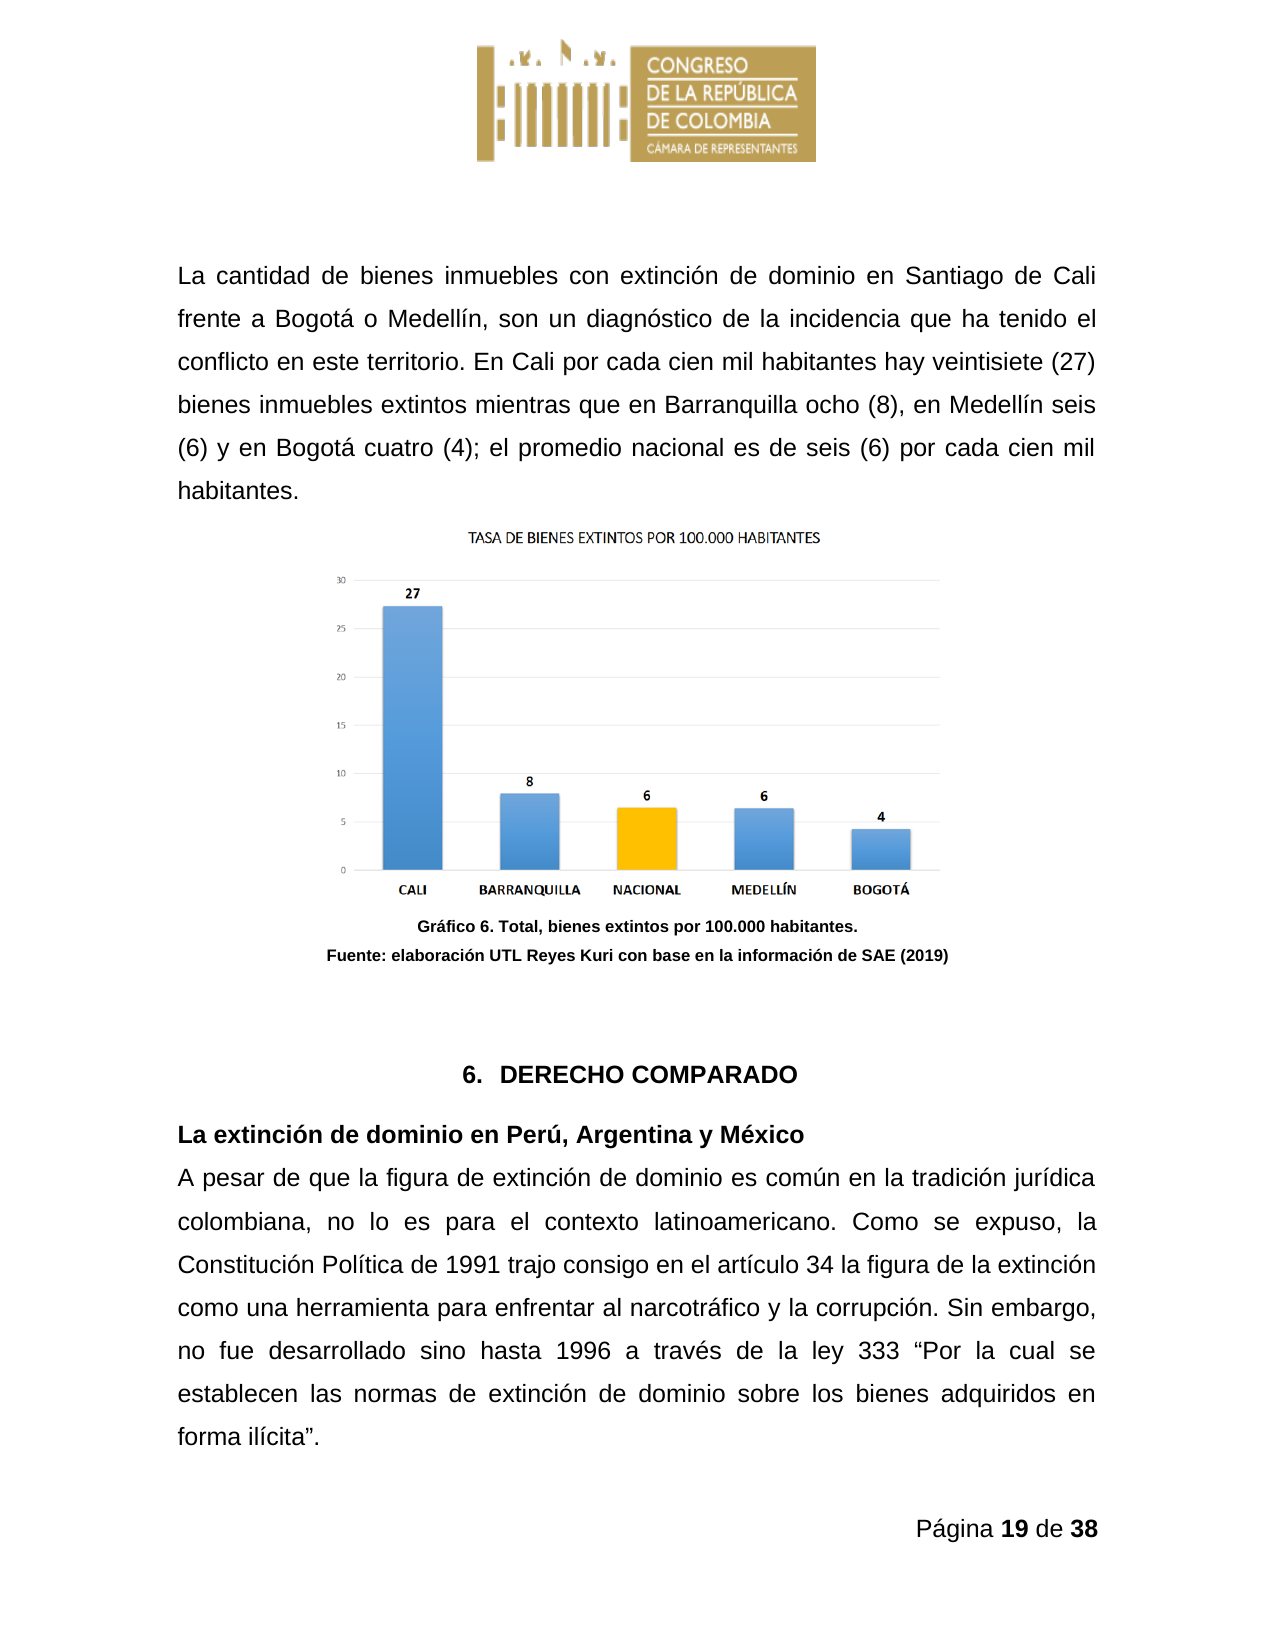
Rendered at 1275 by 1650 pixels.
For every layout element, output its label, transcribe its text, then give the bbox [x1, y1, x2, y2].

text Fuente: elaboración UTL Reyes Kuri con base en la información de SAE (2019) [177, 945, 1098, 964]
text La cantidad de bienes inmuebles con extinción de dominio en Santiago de Cali frente a Bogotá o Medellín, son un diagnóstico de la incidencia que ha tenido el conflicto en este territorio. En Cali por cada cien mil habitantes hay veintisiete (27) bienes inmuebles extintos mientras que en Barranquilla ocho (8), en Medellín seis (6) y en Bogotá cuatro (4); el promedio nacional es de seis (6) por cada cien mil habitantes. [177, 261, 1098, 505]
text Gráfico 6. Total, bienes extintos por 100.000 habitantes. [177, 917, 1098, 936]
text A pesar de que la figura de extinción de dominio es común en la tradición jurídica colombiana, no lo es para el contexto latinoamericano. Como se expuso, la Constitución Política de 1991 trajo consigo en el artículo 34 la figura de la extinción como una herramienta para enfrentar al narcotráfico y la corrupción. Sin embargo, no fue desarrollado sino hasta 1996 a través de la ley 333 “Por la cual se establecen las normas de extinción de dominio sobre los bienes adquiridos en forma ilícita”. [177, 1163, 1098, 1451]
text La extinción de dominio en Perú, Argentina y México [177, 1120, 1098, 1149]
picture [477, 39, 816, 162]
list DERECHO COMPARADO [162, 1060, 1098, 1089]
picture [268, 519, 1007, 903]
